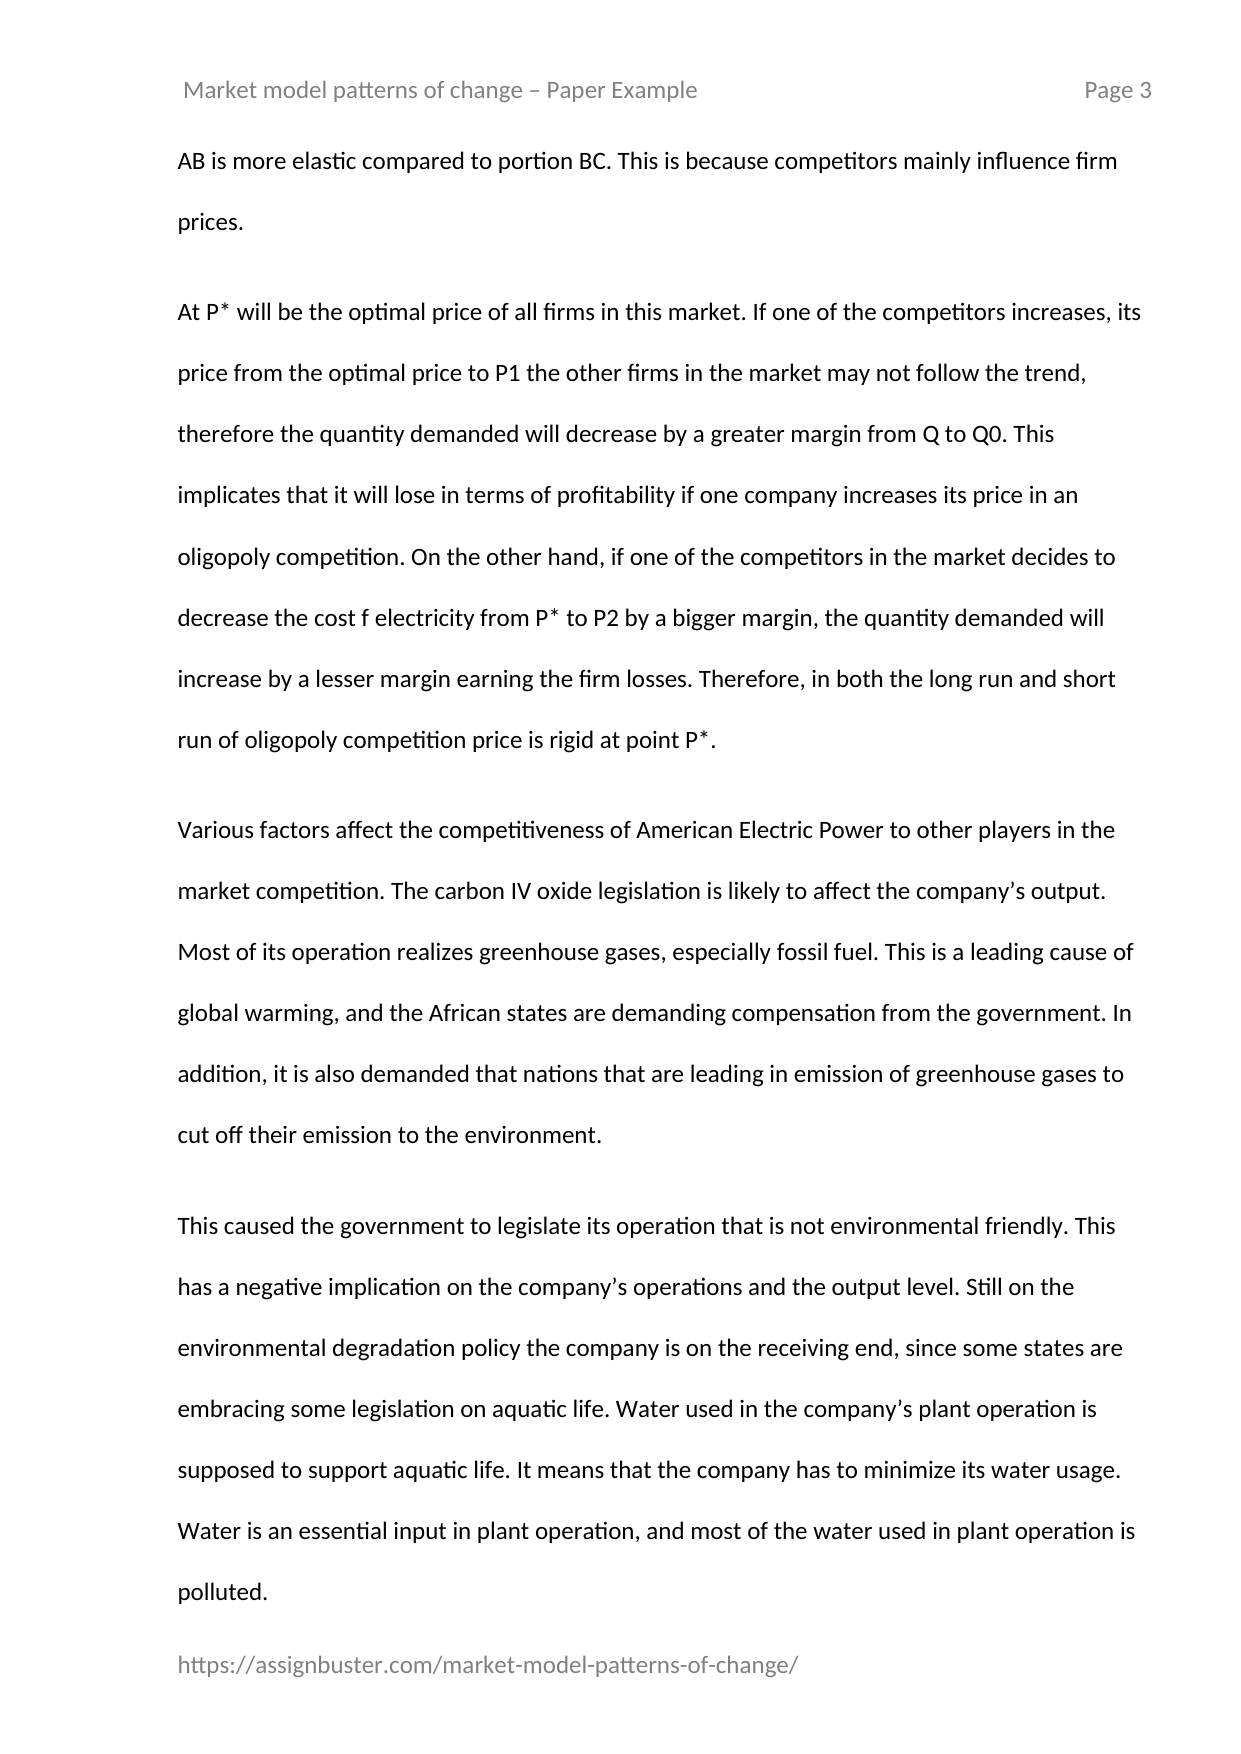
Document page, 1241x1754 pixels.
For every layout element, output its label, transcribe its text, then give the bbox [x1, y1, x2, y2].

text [177, 145, 1152, 237]
text This caused the government to legislate its operation that is not environmental friendly. This has a negative implication on the company’s operations and the output level. Still on the environmental degradation policy the company is on the receiving end, since some states are embracing some legislation on aquatic life. Water used in the company’s plant operation is supposed to support aquatic life. It means that the company has to minimize its water usage. Water is an essential input in plant operation, and most of the water used in plant operation is polluted. [177, 1210, 1152, 1607]
text Various factors affect the competitiveness of American Electric Power to other players in the market competition. The carbon IV oxide legislation is likely to affect the company’s output. Most of its operation realizes greenhouse gases, especially fossil fuel. This is a leading cause of global warming, and the African states are demanding compensation from the government. In addition, it is also demanded that nations that are leading in emission of greenhouse gases to cut off their emission to the environment. [177, 814, 1152, 1150]
text At P* will be the optimal price of all firms in this market. If one of the competitors increases, its price from the optimal price to P1 the other firms in the market may not follow the trend, therefore the quantity demanded will decrease by a greater margin from Q to Q0. This implicates that it will lose in terms of profitability if one company increases its price in an oligopoly competition. On the other hand, if one of the competitors in the market decides to decrease the cost f electricity from P* to P2 by a bigger margin, the quantity demanded will increase by a lesser margin earning the firm losses. Therefore, in both the long run and short run of oligopoly competition price is rigid at point P*. [177, 297, 1152, 754]
